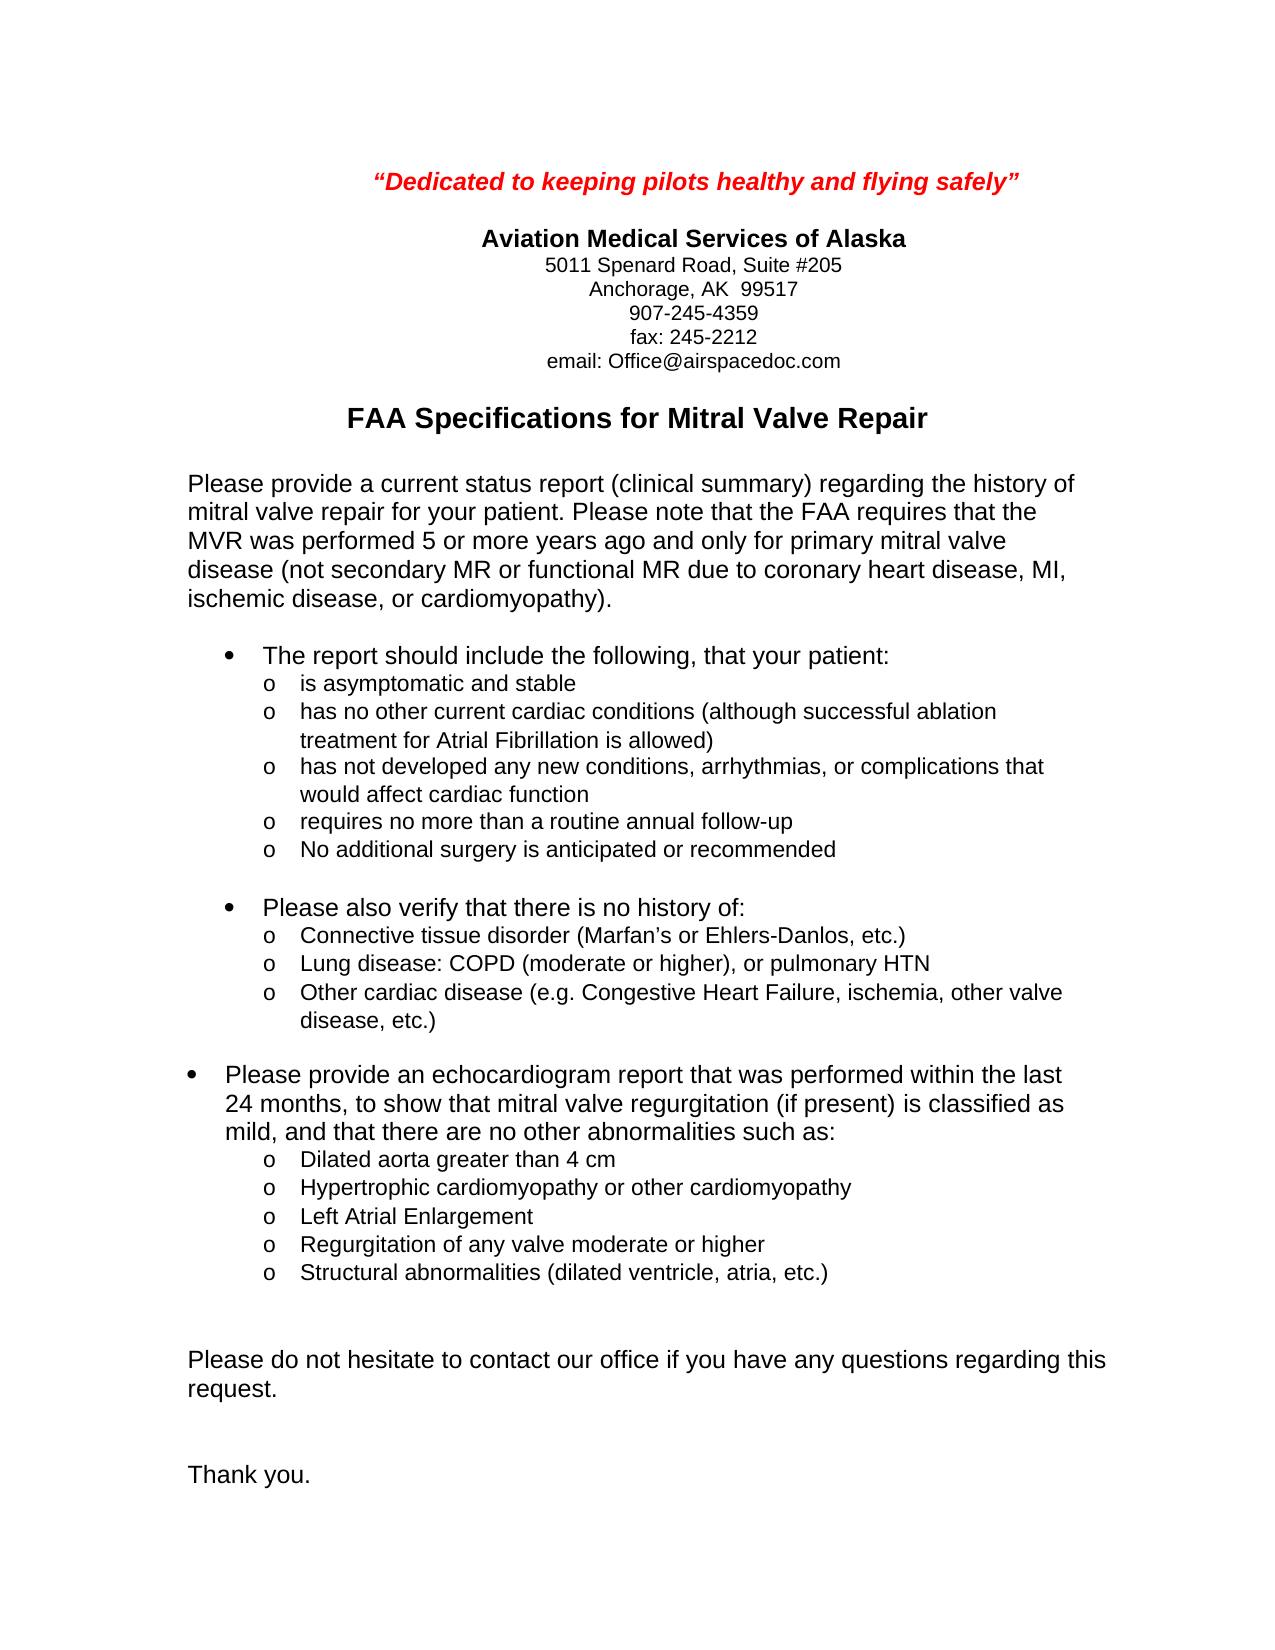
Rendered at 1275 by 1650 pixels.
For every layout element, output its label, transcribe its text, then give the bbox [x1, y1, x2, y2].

list is asymptomatic and stable [262, 670, 1087, 698]
text “Dedicated to keeping pilots healthy and flying safely” [187, 167, 1200, 196]
text 5011 Spenard Road, Suite #205 [187, 253, 1200, 277]
list Please provide an echocardiogram report that was performed within the last 24 months, to show that mitral valve regurgitation (if present) is classified as mild, and that there are no other abnormalities such as: [187, 1060, 1087, 1146]
list Regurgitation of any valve moderate or higher [262, 1231, 1087, 1259]
list No additional surgery is anticipated or recommended [262, 836, 1087, 864]
text Aviation Medical Services of Alaska [187, 224, 1200, 253]
text Anchorage, AK 99517 [187, 277, 1200, 301]
list requires no more than a routine annual follow-up [262, 808, 1087, 836]
text fax: 245-2212 [187, 325, 1200, 349]
list Structural abnormalities (dilated ventricle, atria, etc.) [262, 1259, 1087, 1288]
text Thank you. [187, 1460, 1200, 1489]
list Connective tissue disorder (Marfan’s or Ehlers-Danlos, etc.) [262, 922, 1087, 950]
text email: Office@airspacedoc.com [187, 349, 1200, 373]
list has no other current cardiac conditions (although successful ablation treatment for Atrial Fibrillation is allowed) [262, 698, 1087, 753]
list The report should include the following, that your patient: [225, 641, 1087, 670]
text Please do not hesitate to contact our office if you have any questions regarding this request. [187, 1345, 1200, 1403]
list Lung disease: COPD (moderate or higher), or pulmonary HTN [262, 950, 1087, 979]
list Left Atrial Enlargement [262, 1203, 1087, 1231]
text 907-245-4359 [187, 301, 1200, 325]
text FAA Specifications for Mitral Valve Repair [187, 402, 1087, 435]
text Please provide a current status report (clinical summary) regarding the history of mitral valve repair for your patient. Please note that the FAA requires that the MVR was performed 5 or more years ago and only for primary mitral valve disease (not secondary MR or functional MR due to coronary heart disease, MI, ischemic disease, or cardiomyopathy). [187, 469, 1087, 612]
list Dilated aorta greater than 4 cm [262, 1146, 1087, 1174]
list Hypertrophic cardiomyopathy or other cardiomyopathy [262, 1174, 1087, 1203]
list Please also verify that there is no history of: [225, 893, 1087, 922]
list has not developed any new conditions, arrhythmias, or complications that would affect cardiac function [262, 753, 1087, 808]
list Other cardiac disease (e.g. Congestive Heart Failure, ischemia, other valve disease, etc.) [262, 979, 1087, 1033]
